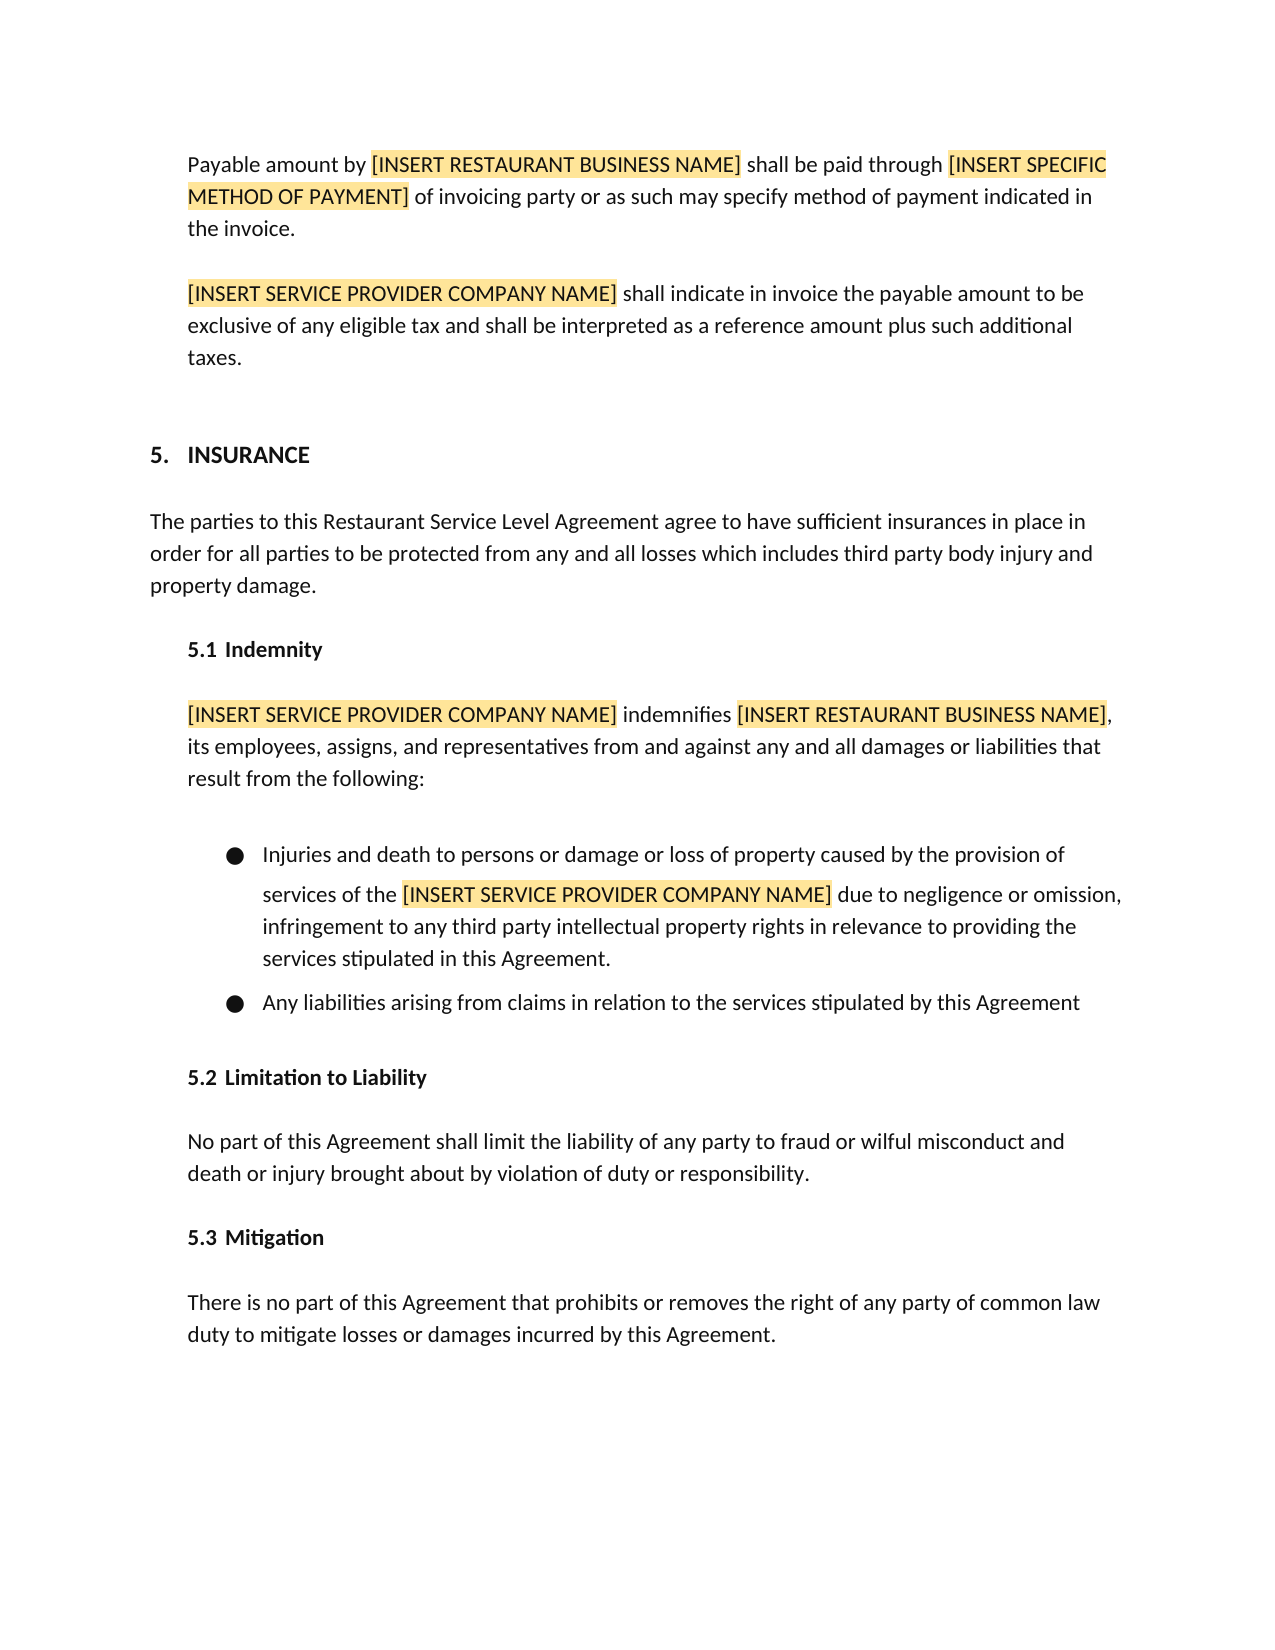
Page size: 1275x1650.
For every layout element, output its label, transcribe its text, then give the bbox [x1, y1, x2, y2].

text The parties to this Restaurant Service Level Agreement agree to have sufficient insurances in place in order for all parties to be protected from any and all losses which includes third party body injury and property damage. [150, 507, 1125, 599]
text No part of this Agreement shall limit the liability of any party to fraud or wilful misconduct and death or injury brought about by violation of duty or responsibility. [187, 1127, 1125, 1187]
text [INSERT SERVICE PROVIDER COMPANY NAME] indemnifies [INSERT RESTAURANT BUSINESS NAME], its employees, assigns, and representatives from and against any and all damages or liabilities that result from the following: [187, 700, 1125, 792]
text There is no part of this Agreement that prohibits or removes the right of any party of common law duty to mitigate losses or damages incurred by this Agreement. [187, 1288, 1125, 1348]
text [INSERT SERVICE PROVIDER COMPANY NAME] shall indicate in invoice the payable amount to be exclusive of any eligible tax and shall be interpreted as a reference amount plus such additional taxes. [187, 279, 1125, 371]
list Indemnity [187, 636, 1125, 664]
list Mitigation [187, 1223, 1125, 1252]
list INSURANCE [150, 440, 1125, 470]
list Injuries and death to persons or damage or loss of property caused by the provision of services of the [INSERT SERVICE PROVIDER COMPANY NAME] due to negligence or omission, infringement to any third party intellectual property rights in relevance to providing the services stipulated in this Agreement. [225, 829, 1125, 972]
list Any liabilities arising from claims in relation to the services stipulated by this Agreement [225, 976, 1125, 1023]
text Payable amount by [INSERT RESTAURANT BUSINESS NAME] shall be paid through [INSERT SPECIFIC METHOD OF PAYMENT] of invoicing party or as such may specify method of payment indicated in the invoice. [187, 150, 1125, 242]
list Limitation to Liability [187, 1063, 1125, 1091]
